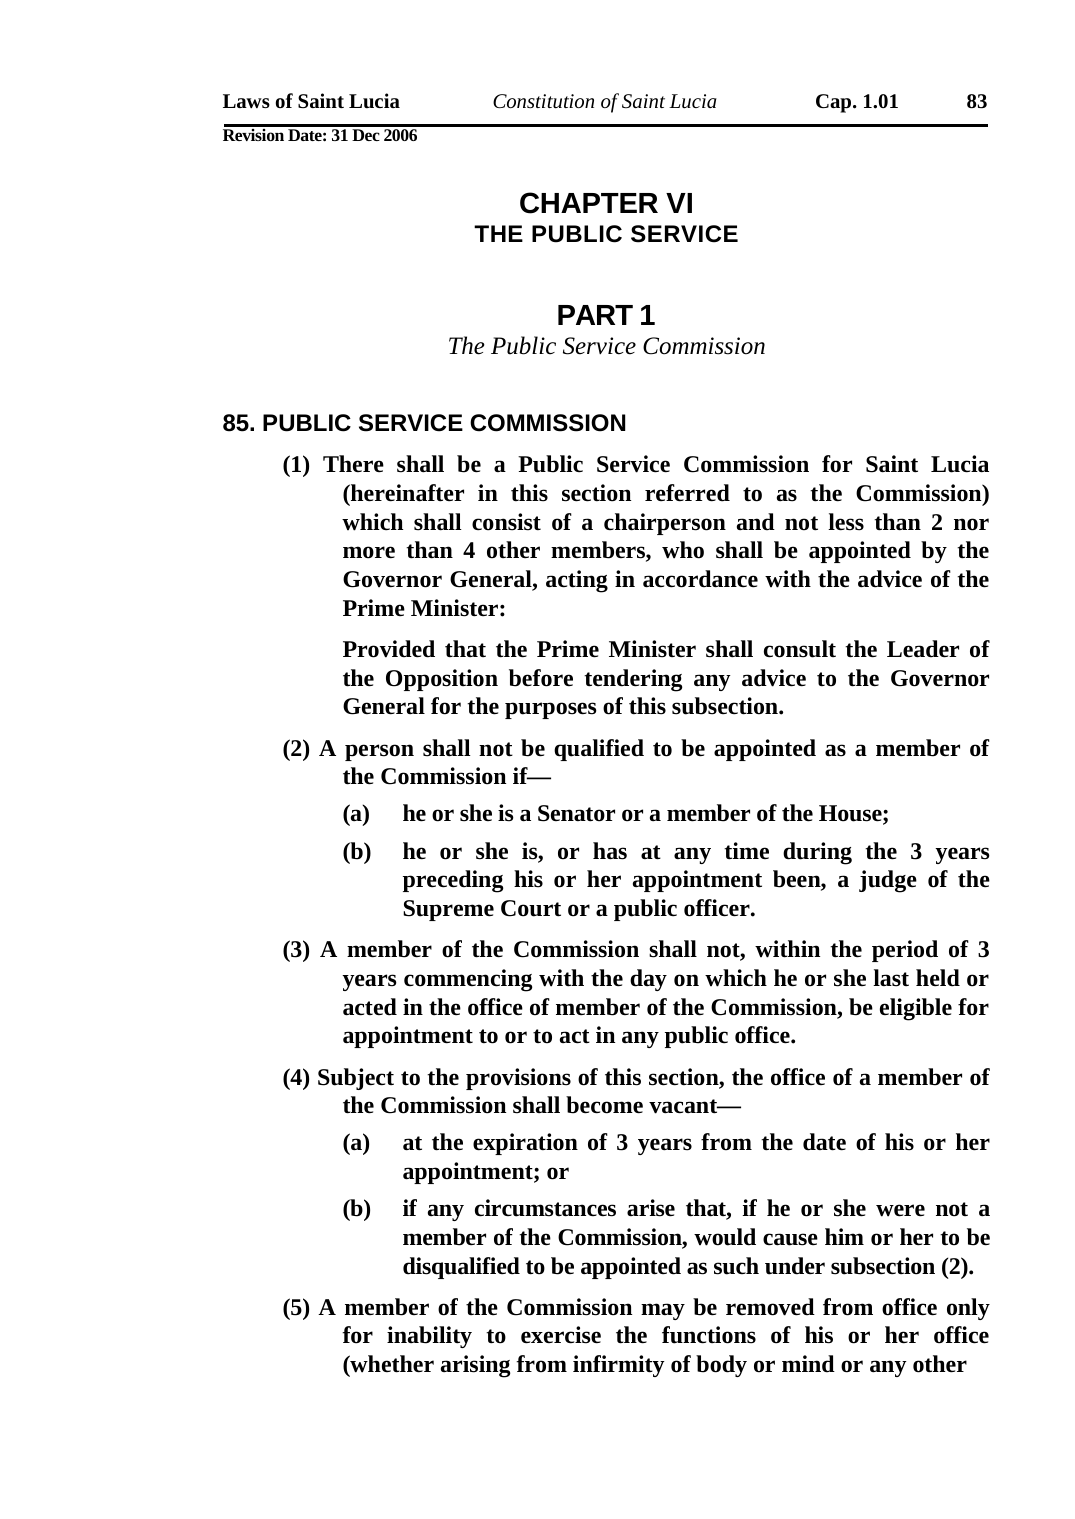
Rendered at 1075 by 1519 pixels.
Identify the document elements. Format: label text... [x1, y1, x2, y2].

text (4) Subject to the provisions of this section, the office of a member of the Commission shall become vacant— [282, 1062, 991, 1119]
text (1) There shall be a Public Service Commission for Saint Lucia (hereinafter in this section referred to as the Commission) which shall consist of a chairperson and not less than 2 nor more than 4 other members, who shall be appointed by the Governor General, acting in accordance with the advice of the Prime Minister: [282, 449, 991, 622]
text THE PUBLIC SERVICE [222, 221, 991, 248]
list if any circumstances arise that, if he or she were not a member of the Commission, would cause him or her to be disqualified to be appointed as such under subsection (2). [342, 1194, 991, 1280]
text (5) A member of the Commission may be removed from office only for inability to exercise the functions of his or her office (whether arising from infirmity of body or mind or any other [282, 1292, 991, 1378]
text The Public Service Commission [222, 332, 991, 360]
text Provided that the Prime Minister shall consult the Leader of the Opposition before tendering any advice to the Governor General for the purposes of this subsection. [342, 634, 991, 721]
text Revision Date: 31 Dec 2006 [222, 127, 991, 144]
text (3) A member of the Commission shall not, within the period of 3 years commencing with the day on which he or she last held or acted in the office of member of the Commission, be eligible for appointment to or to act in any public office. [282, 935, 991, 1049]
text 85. PUBLIC SERVICE COMMISSION [222, 410, 991, 437]
text PART 1 [222, 298, 991, 332]
list he or she is a Senator or a member of the House; [342, 799, 991, 828]
list he or she is, or has at any time during the 3 years preceding his or her appointment been, a judge of the Supreme Court or a public officer. [342, 837, 991, 922]
text CHAPTER VI [222, 186, 991, 220]
list at the expiration of 3 years from the date of his or her appointment; or [342, 1128, 991, 1186]
text (2) A person shall not be qualified to be appointed as a member of the Commission if— [282, 734, 991, 791]
